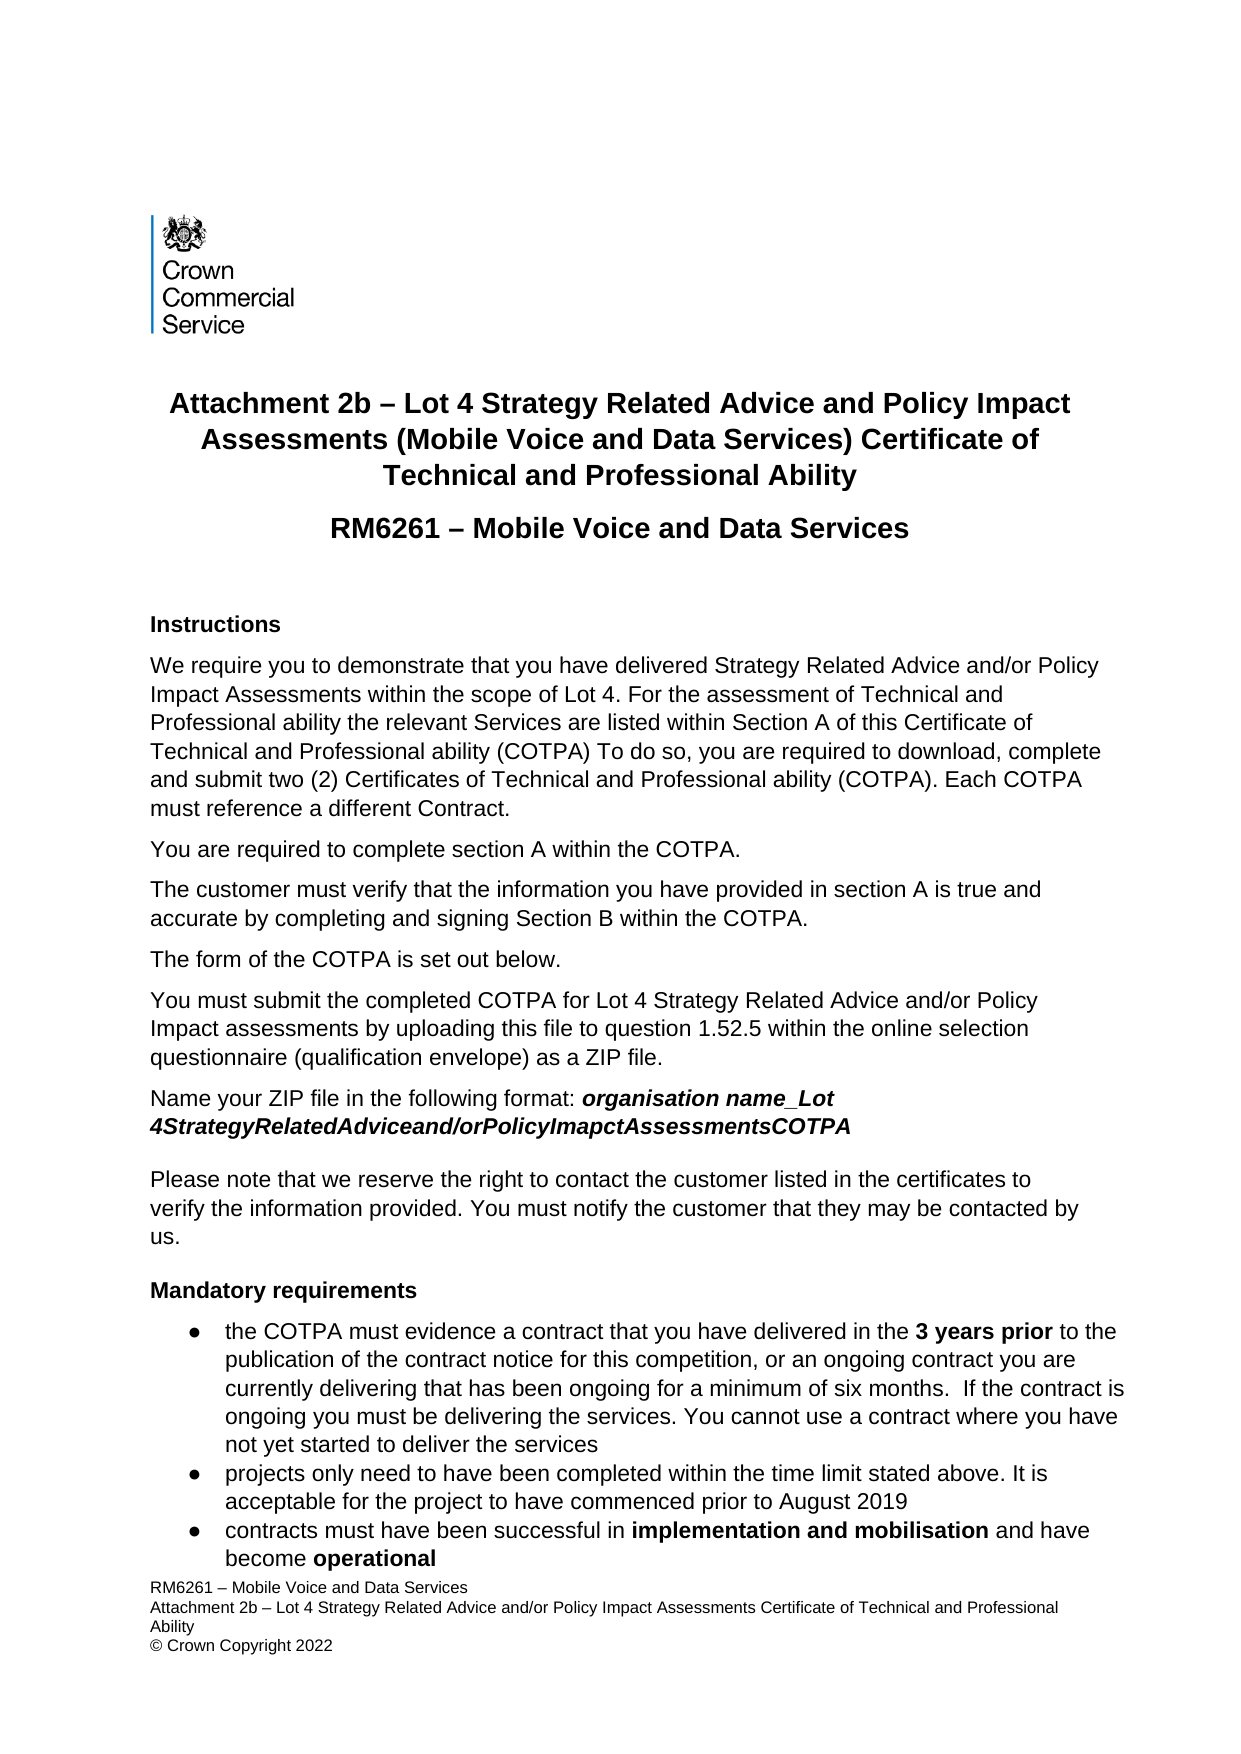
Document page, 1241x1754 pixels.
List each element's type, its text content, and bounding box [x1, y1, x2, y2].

text Instructions [150, 611, 1109, 638]
list the COTPA must evidence a contract that you have delivered in the 3 years prior to the publication of the contract notice for this competition, or an ongoing contract you are currently delivering that has been ongoing for a minimum of six months. If the contract is ongoing you must be delivering the services. You cannot use a contract where you have not yet started to deliver the services [187, 1318, 1155, 1458]
text RM6261 – Mobile Voice and Data Services [150, 511, 1090, 544]
text Mandatory requirements [150, 1277, 1090, 1303]
list contracts must have been successful in implementation and mobilisation and have become operational [187, 1517, 1155, 1572]
text The form of the COTPA is set out below. [150, 946, 1109, 972]
list projects only need to have been completed within the time limit stated above. It is acceptable for the project to have commenced prior to August 2019 [187, 1460, 1155, 1515]
text You must submit the completed COTPA for Lot 4 Strategy Related Advice and/or Policy Impact assessments by uploading this file to question 1.52.5 within the online selection questionnaire (qualification envelope) as a ZIP file. [150, 987, 1109, 1070]
text Please note that we reserve the right to contact the customer listed in the certificates to verify the information provided. You must notify the customer that they may be contacted by us. [150, 1166, 1090, 1250]
picture [150, 214, 294, 334]
text We require you to demonstrate that you have delivered Strategy Related Advice and/or Policy Impact Assessments within the scope of Lot 4. For the assessment of Technical and Professional ability the relevant Services are listed within Section A of this Certificate of Technical and Professional ability (COTPA) To do so, you are required to download, complete and submit two (2) Certificates of Technical and Professional ability (COTPA). Each COTPA must reference a different Contract. [150, 652, 1109, 821]
text You are required to complete section A within the COTPA. [150, 836, 1109, 862]
text Attachment 2b – Lot 4 Strategy Related Advice and Policy Impact Assessments (Mobile Voice and Data Services) Certificate of Technical and Professional Ability [150, 386, 1090, 492]
text Name your ZIP file in the following format: organisation name_Lot 4StrategyRelatedAdviceand/orPolicyImapctAssessmentsCOTPA [150, 1084, 1109, 1139]
text The customer must verify that the information you have provided in section A is true and accurate by completing and signing Section B within the COTPA. [150, 876, 1109, 931]
